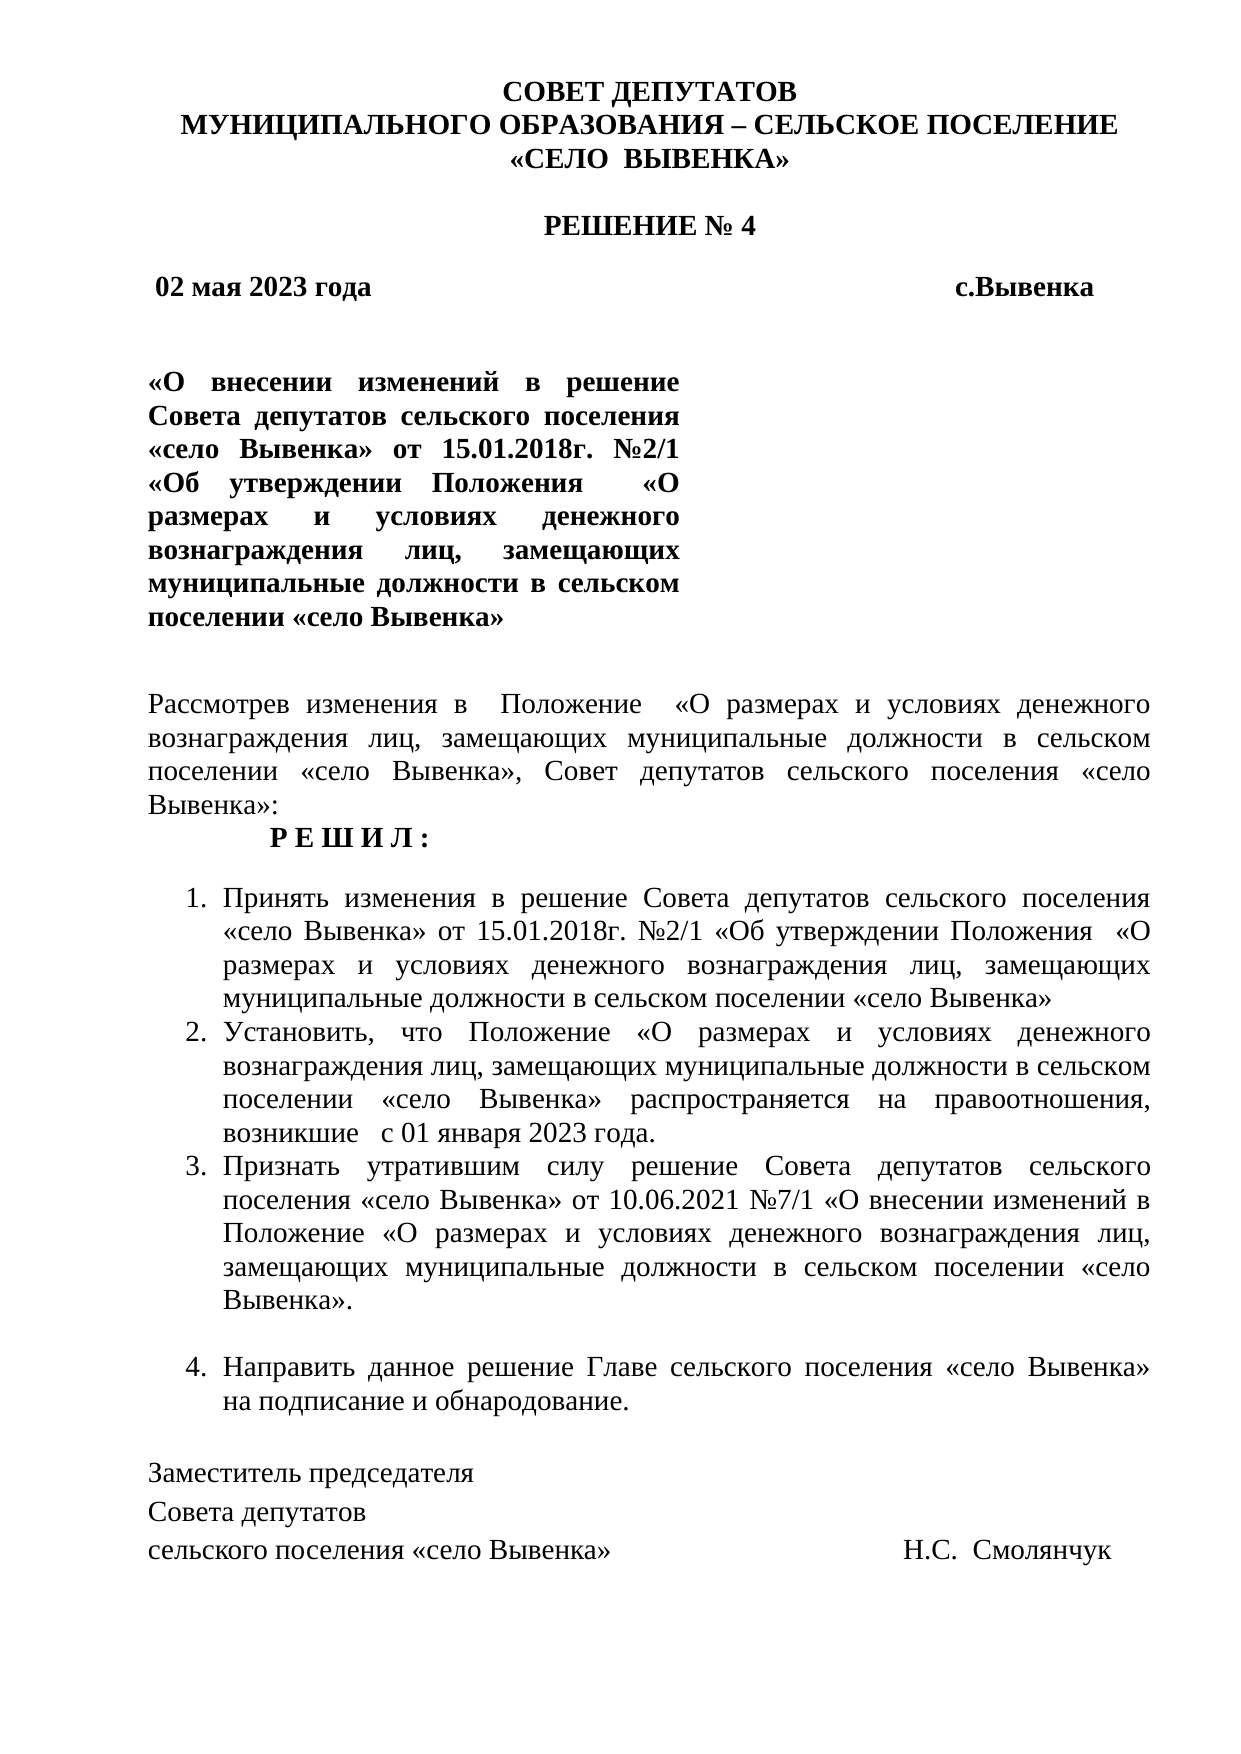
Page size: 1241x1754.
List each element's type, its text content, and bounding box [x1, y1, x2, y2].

list Направить данное решение Главе сельского поселения «село Вывенка» на подписание и обнародование. [185, 1349, 1152, 1417]
subtitle МУНИЦИПАЛЬНОГО ОБРАЗОВАНИЯ – СЕЛЬСКОЕ ПОСЕЛЕНИЕ «СЕЛО ВЫВЕНКА» [148, 107, 1152, 174]
text Совета депутатов [148, 1494, 1152, 1527]
text Рассмотрев изменения в Положение «О размерах и условиях денежного вознаграждения лиц, замещающих муниципальные должности в сельском поселении «село Вывенка», Совет депутатов сельского поселения «село Вывенка»: [148, 686, 1152, 821]
text 02 мая 2023 года с.Вывенка [148, 269, 1152, 303]
subtitle СОВЕТ ДЕПУТАТОВ [148, 74, 1152, 107]
list Установить, что Положение «О размерах и условиях денежного вознаграждения лиц, замещающих муниципальные должности в сельском поселении «село Вывенка» распространяется на правоотношения, возникшие с 01 января 2023 года. [185, 1014, 1152, 1148]
list Принять изменения в решение Совета депутатов сельского поселения «село Вывенка» от 15.01.2018г. №2/1 «Об утверждении Положения «О размерах и условиях денежного вознаграждения лиц, замещающих муниципальные должности в сельском поселении «село Вывенка» [185, 880, 1152, 1014]
list Признать утратившим силу решение Совета депутатов сельского поселения «село Вывенка» от 10.06.2021 №7/1 «О внесении изменений в Положение «О размерах и условиях денежного вознаграждения лиц, замещающих муниципальные должности в сельском поселении «село Вывенка». [185, 1148, 1152, 1316]
subtitle РЕШЕНИЕ № 4 [148, 208, 1152, 242]
table_header «О внесении изменений в решение Совета депутатов сельского поселения «село Вывенка» от 15.01.2018г. №2/1 «Об утверждении Положения «О размерах и условиях денежного вознаграждения лиц, замещающих муниципальные должности в сельском поселении «село Вывенка» [142, 359, 686, 672]
text сельского поселения «село Вывенка» Н.С. Смолянчук [148, 1532, 1152, 1566]
text Заместитель председателя [148, 1455, 1152, 1489]
text Р Е Ш И Л : [148, 821, 1152, 854]
